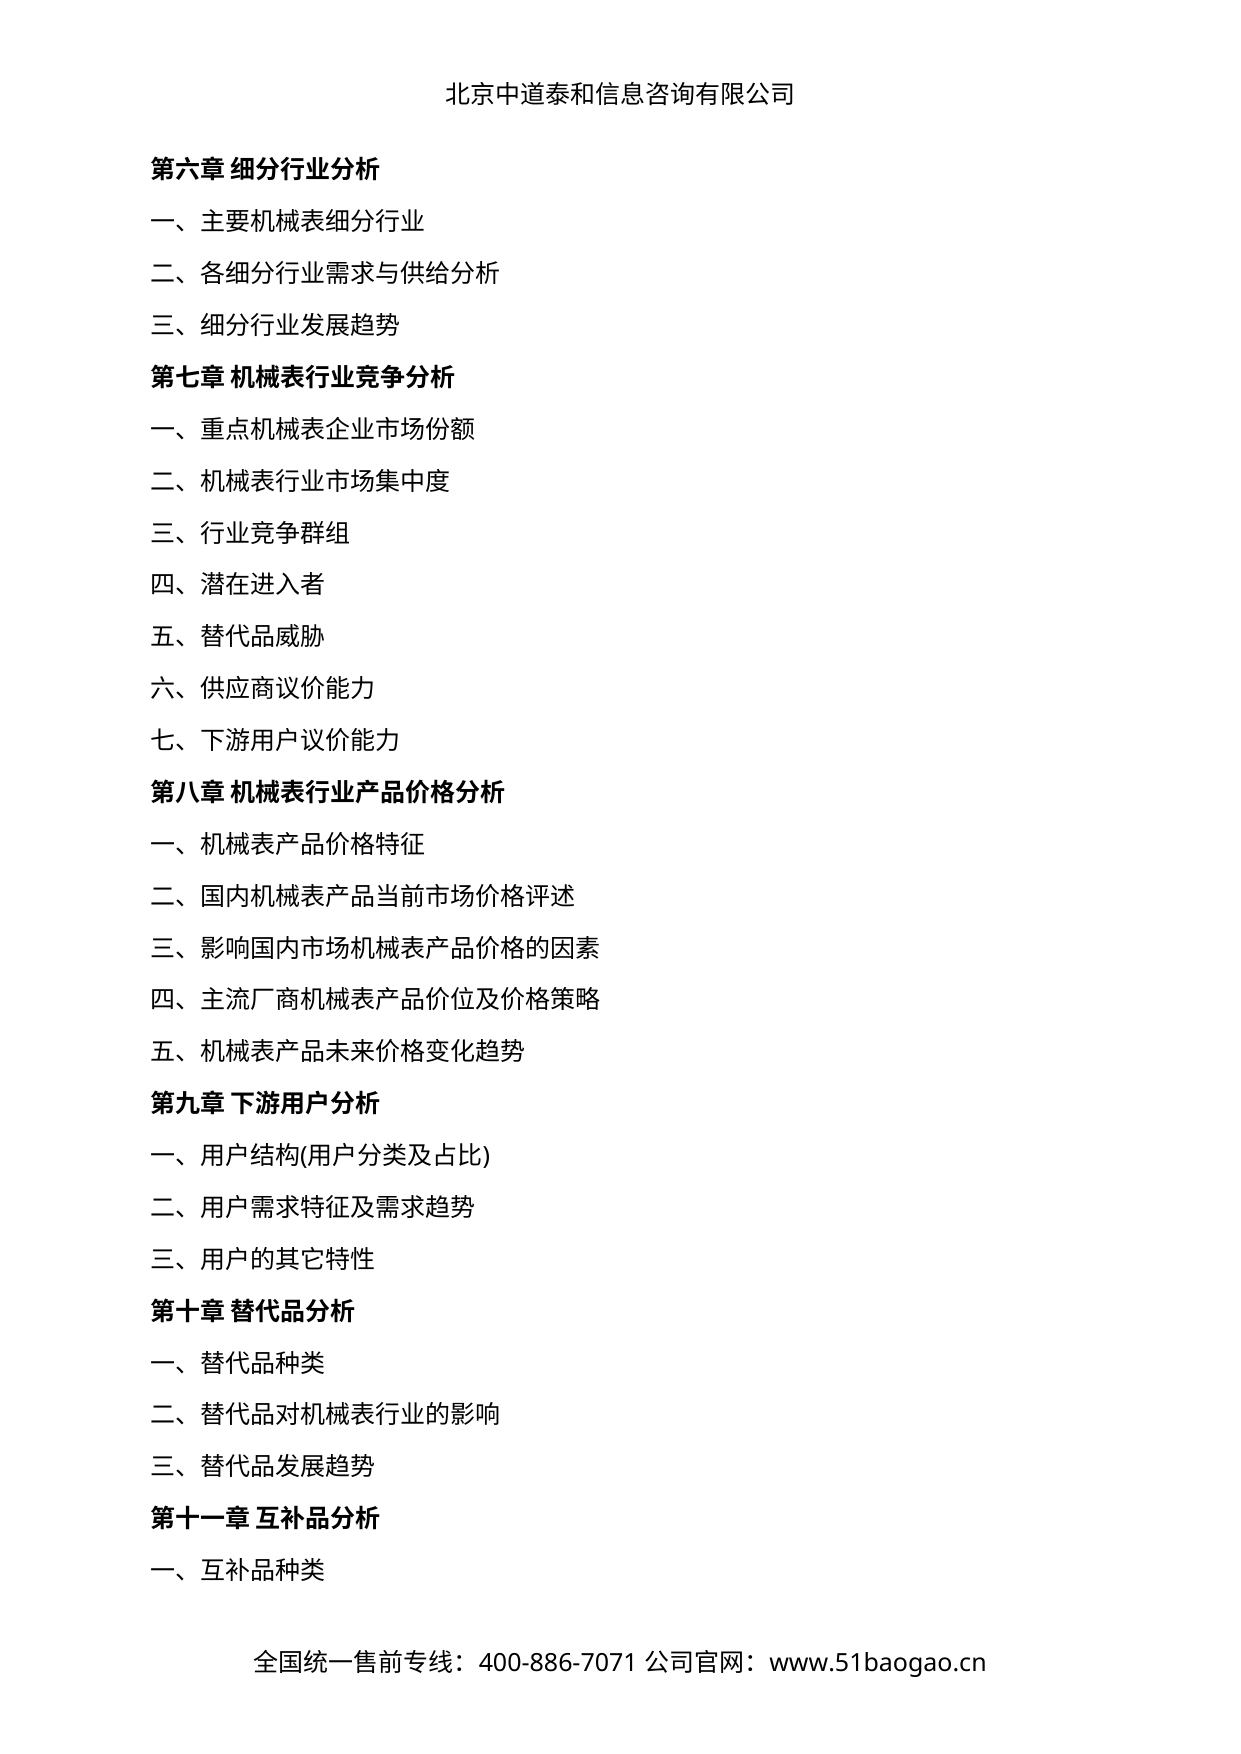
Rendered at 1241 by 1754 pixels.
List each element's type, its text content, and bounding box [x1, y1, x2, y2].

text 五、替代品威胁 [150, 617, 1090, 653]
text 第六章 细分行业分析 [150, 150, 1090, 186]
text 三、用户的其它特性 [150, 1239, 1090, 1276]
text 二、机械表行业市场集中度 [150, 461, 1090, 497]
text 三、替代品发展趋势 [150, 1447, 1090, 1483]
text 四、潜在进入者 [150, 565, 1090, 601]
text 一、主要机械表细分行业 [150, 202, 1090, 238]
text 五、机械表产品未来价格变化趋势 [150, 1032, 1090, 1068]
text 二、用户需求特征及需求趋势 [150, 1187, 1090, 1224]
text 一、用户结构(用户分类及占比) [150, 1136, 1090, 1172]
text 六、供应商议价能力 [150, 669, 1090, 705]
text 第九章 下游用户分析 [150, 1084, 1090, 1120]
text 第七章 机械表行业竞争分析 [150, 357, 1090, 394]
text 一、机械表产品价格特征 [150, 824, 1090, 861]
text 三、细分行业发展趋势 [150, 306, 1090, 342]
text 二、各细分行业需求与供给分析 [150, 254, 1090, 290]
text 四、主流厂商机械表产品价位及价格策略 [150, 980, 1090, 1016]
text 三、影响国内市场机械表产品价格的因素 [150, 928, 1090, 964]
text 二、国内机械表产品当前市场价格评述 [150, 876, 1090, 912]
text 一、重点机械表企业市场份额 [150, 409, 1090, 446]
text 第八章 机械表行业产品价格分析 [150, 772, 1090, 809]
text 七、下游用户议价能力 [150, 721, 1090, 757]
text 一、互补品种类 [150, 1551, 1090, 1587]
text 三、行业竞争群组 [150, 513, 1090, 549]
text 二、替代品对机械表行业的影响 [150, 1395, 1090, 1431]
text 第十一章 互补品分析 [150, 1499, 1090, 1535]
text 第十章 替代品分析 [150, 1291, 1090, 1327]
text 一、替代品种类 [150, 1343, 1090, 1379]
